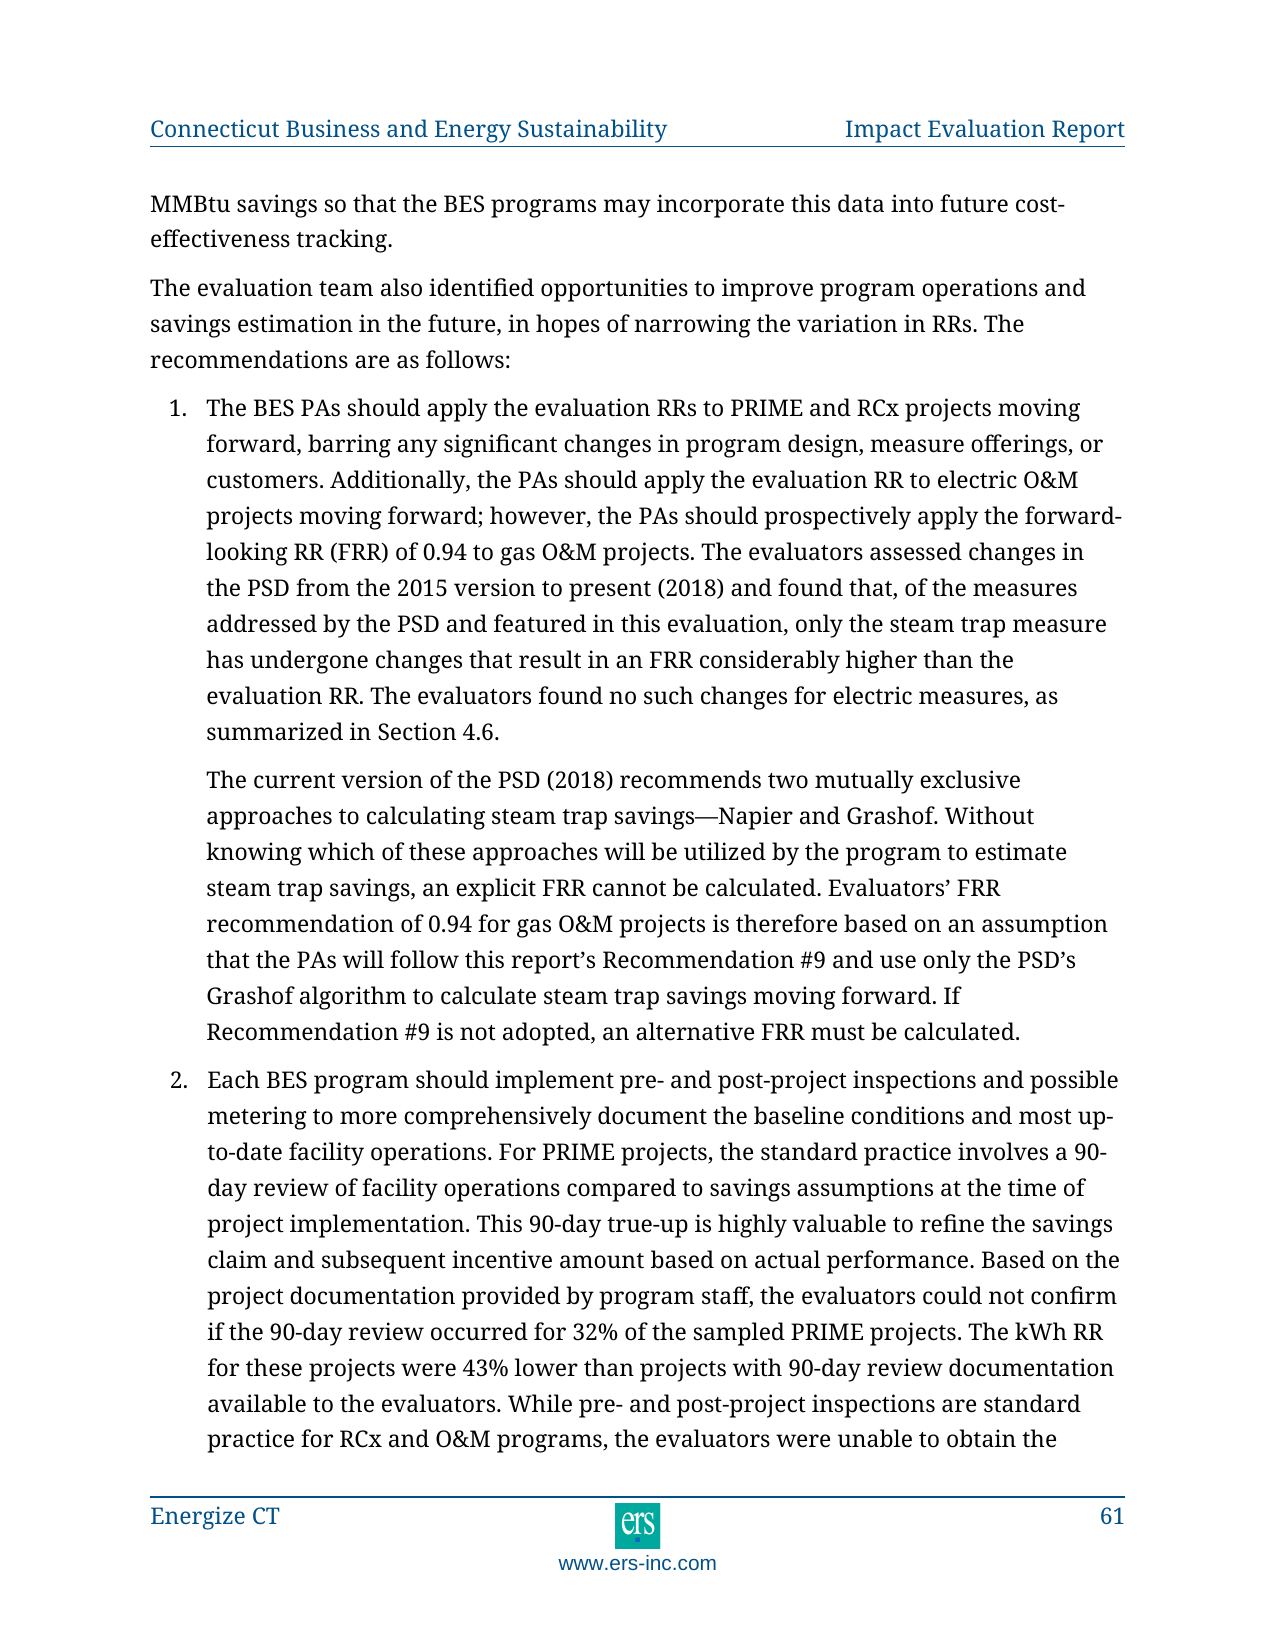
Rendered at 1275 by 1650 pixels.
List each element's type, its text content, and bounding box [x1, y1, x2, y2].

list The BES PAs should apply the evaluation RRs to PRIME and RCx projects moving forward, barring any significant changes in program design, measure offerings, or customers. Additionally, the PAs should apply the evaluation RR to electric O&M projects moving forward; however, the PAs should prospectively apply the forward-looking RR (FRR) of 0.94 to gas O&M projects. The evaluators assessed changes in the PSD from the 2015 version to present (2018) and found that, of the measures addressed by the PSD and featured in this evaluation, only the steam trap measure has undergone changes that result in an FRR considerably higher than the evaluation RR. The evaluators found no such changes for electric measures, as summarized in Section 4.6. [169, 392, 1125, 747]
picture [615, 1503, 661, 1549]
list The current version of the PSD (2018) recommends two mutually exclusive approaches to calculating steam trap savings—Napier and Grashof. Without knowing which of these approaches will be utilized by the program to estimate steam trap savings, an explicit FRR cannot be calculated. Evaluators’ FRR recommendation of 0.94 for gas O&M projects is therefore based on an assumption that the PAs will follow this report’s Recommendation #9 and use only the PSD’s Grashof algorithm to calculate steam trap savings moving forward. If Recommendation #9 is not adopted, an alternative FRR must be calculated. [206, 764, 1125, 1047]
text The evaluation team also identified opportunities to improve program operations and savings estimation in the future, in hopes of narrowing the variation in RRs. The recommendations are as follows: [150, 272, 1125, 375]
